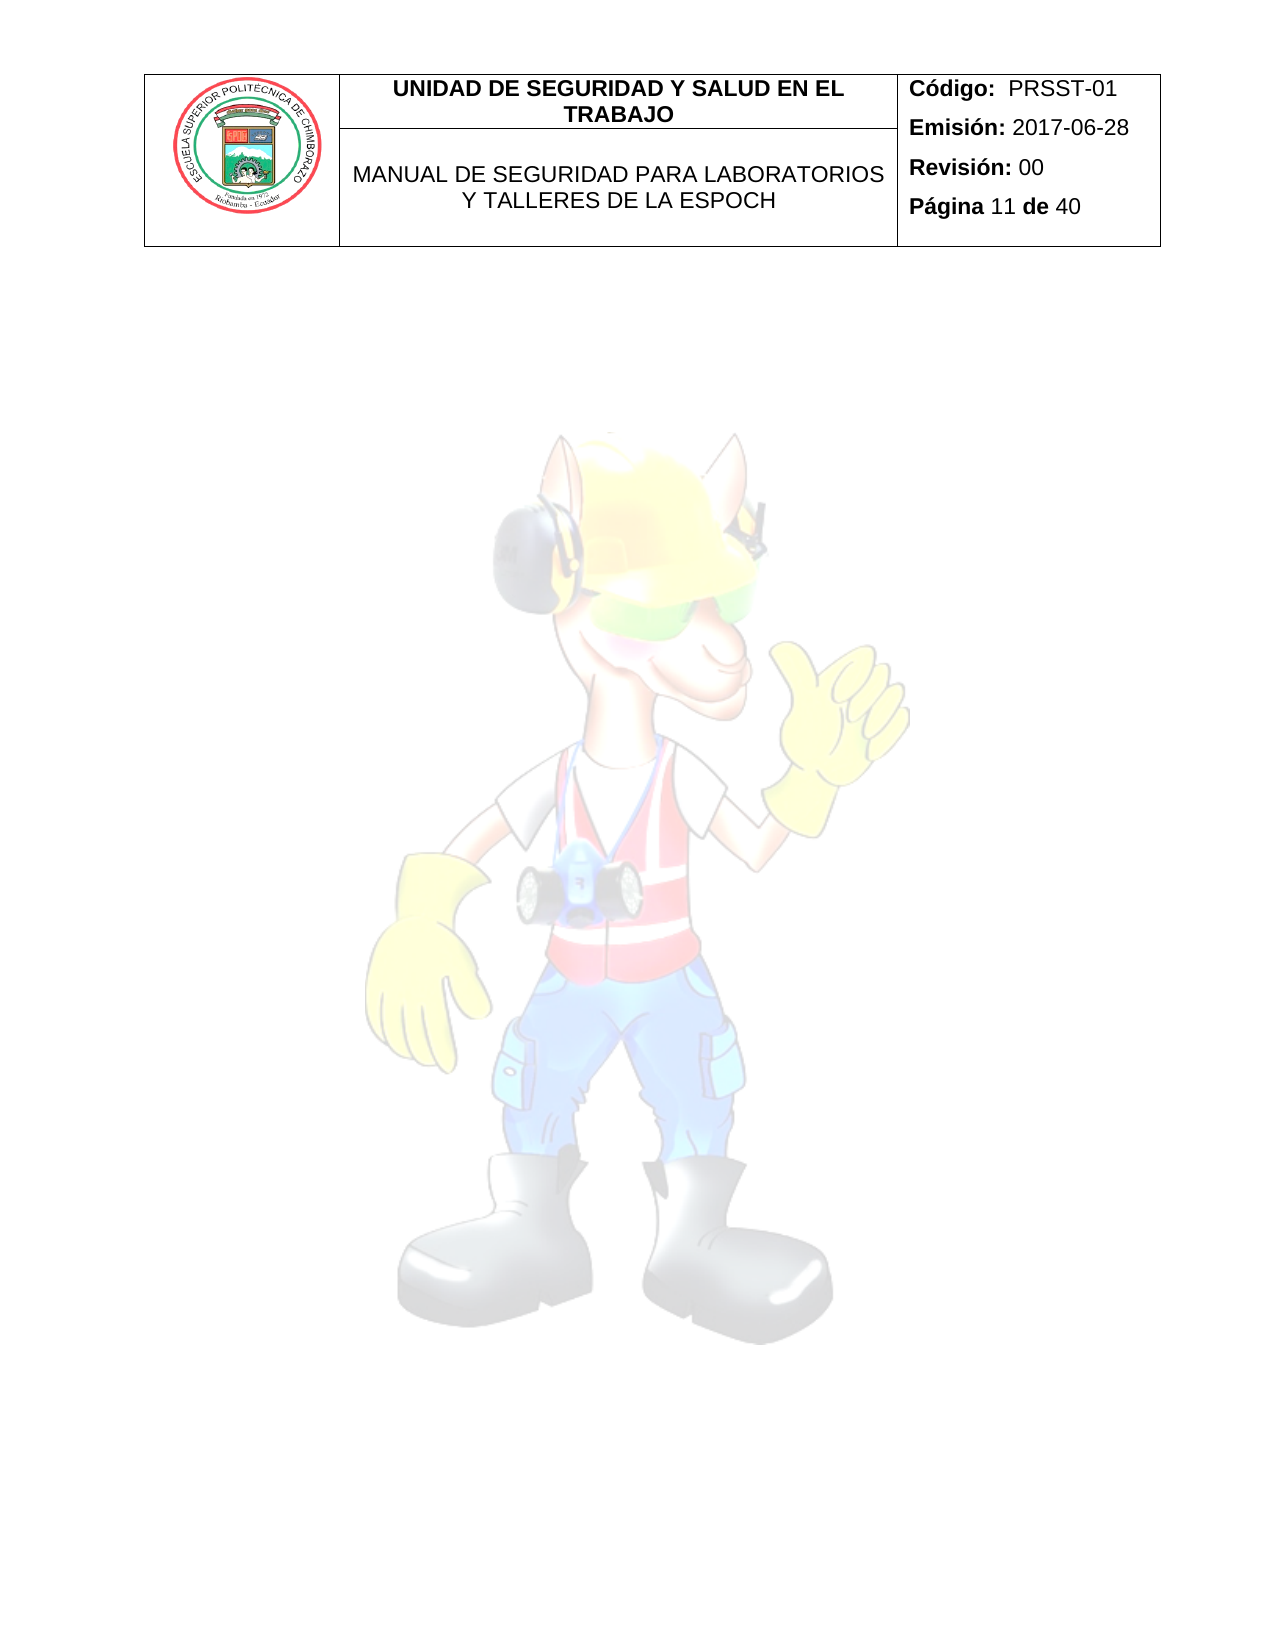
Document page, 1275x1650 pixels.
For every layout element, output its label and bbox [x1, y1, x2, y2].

picture [168, 75, 328, 218]
